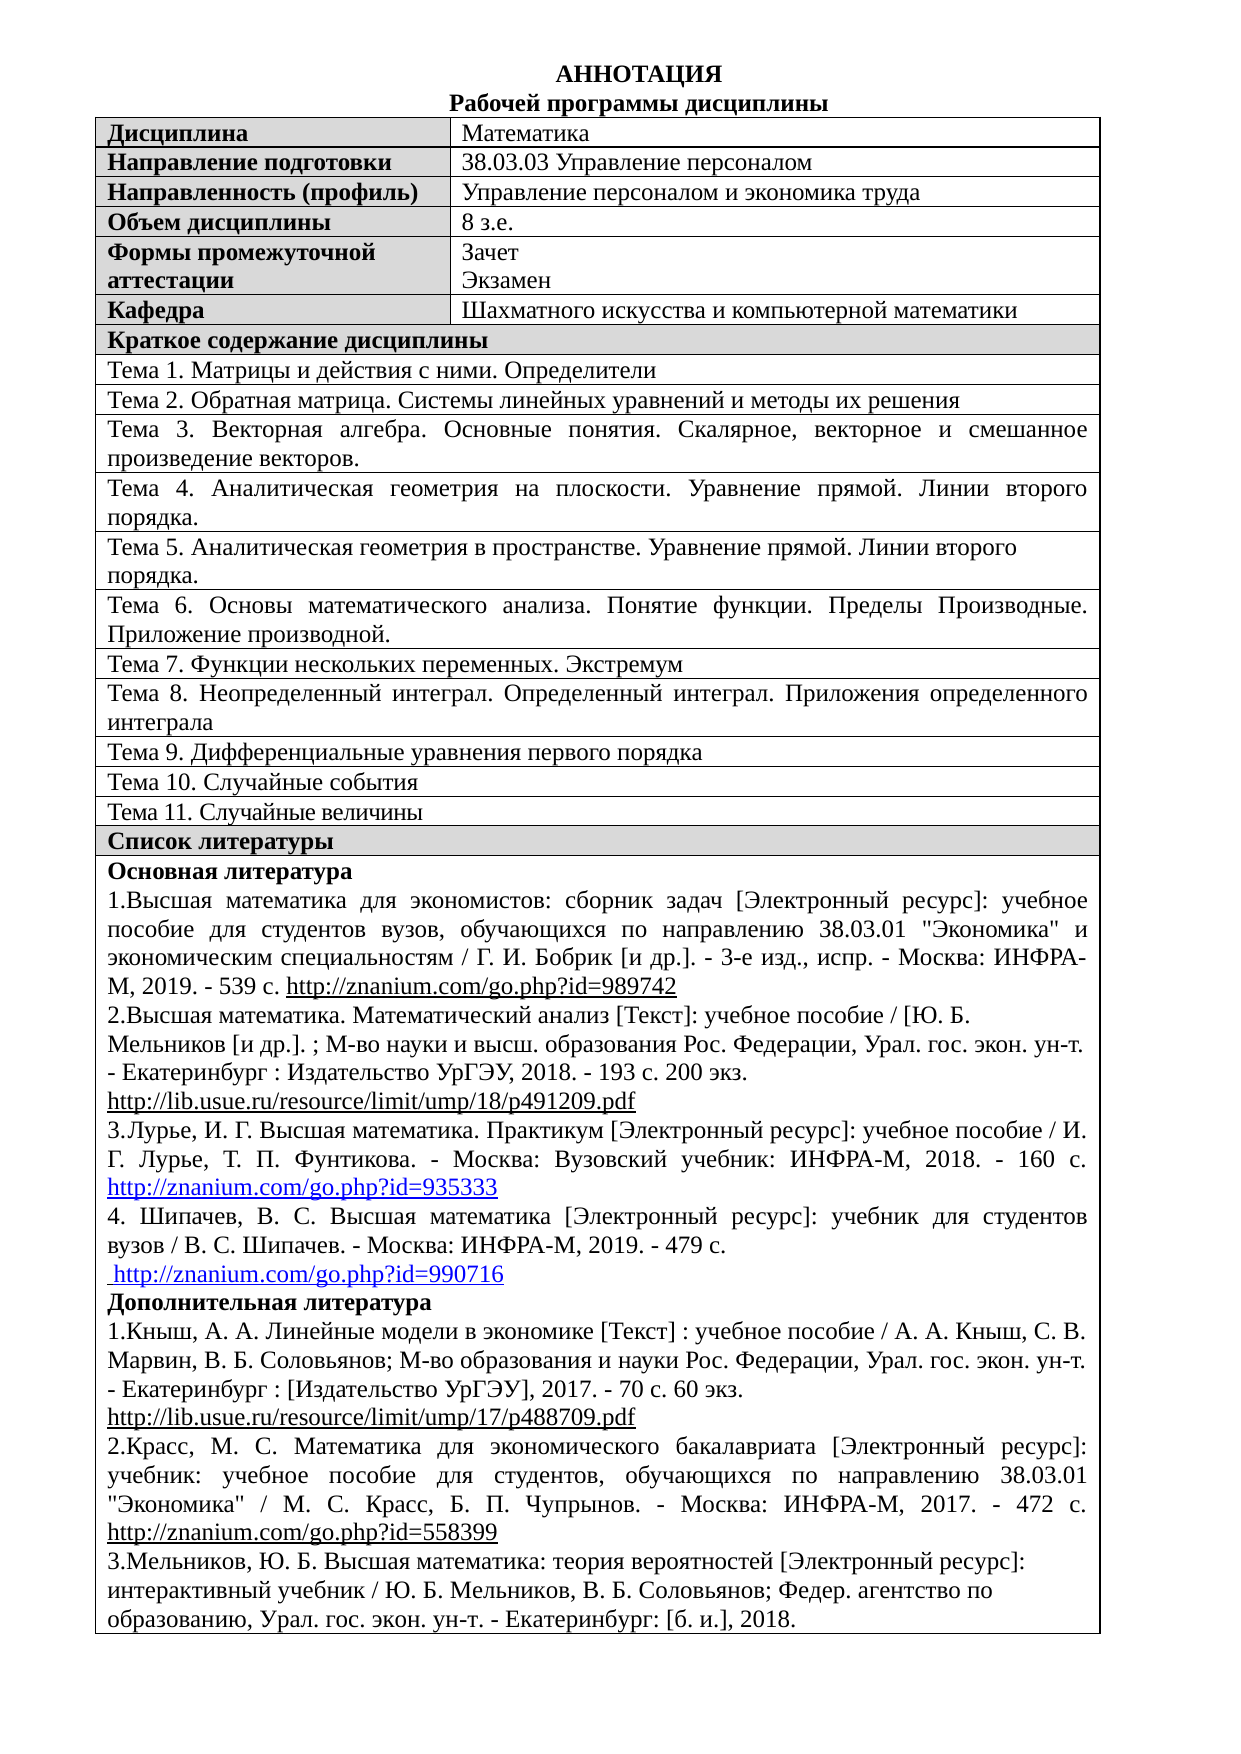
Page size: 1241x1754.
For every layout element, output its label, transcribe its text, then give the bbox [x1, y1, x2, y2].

table_cell Управление персоналом и экономика труда [451, 177, 1099, 206]
table_cell Краткое содержание дисциплины [96, 325, 1099, 354]
table_cell Направленность (профиль) [96, 177, 450, 206]
table_cell Формы промежуточной аттестации [96, 237, 450, 294]
text АННОТАЦИЯ [156, 59, 1122, 88]
table_cell Направление подготовки [96, 148, 450, 176]
table_cell Тема 4. Аналитическая геометрия на плоскости. Уравнение прямой. Линии второго порядка. [96, 473, 1099, 531]
table_cell Кафедра [96, 295, 450, 324]
table_cell Тема 10. Случайные события [96, 767, 1099, 796]
table_header Математика [451, 118, 1099, 146]
table_cell Тема 6. Основы математического анализа. Понятие функции. Пределы Производные. Приложение производной. [96, 590, 1099, 648]
table_cell Тема 5. Аналитическая геометрия в пространстве. Уравнение прямой. Линии второго порядка. [96, 532, 1099, 589]
table_cell Тема 9. Дифференциальные уравнения первого порядка [96, 737, 1099, 766]
table_cell Объем дисциплины [96, 207, 450, 236]
table_cell Тема 8. Неопределенный интеграл. Определенный интеграл. Приложения определенного интеграла [96, 679, 1099, 736]
table_cell 8 з.е. [451, 207, 1099, 236]
table_cell Тема 3. Векторная алгебра. Основные понятия. Скалярное, векторное и смешанное произведение векторов. [96, 415, 1099, 472]
table_header Дисциплина [96, 118, 450, 146]
table_cell Список литературы [96, 826, 1099, 855]
table_cell Тема 2. Обратная матрица. Системы линейных уравнений и методы их решения [96, 385, 1099, 413]
table_cell Тема 1. Матрицы и действия с ними. Определители [96, 355, 1099, 384]
table_cell Шахматного искусства и компьютерной математики [451, 295, 1099, 324]
table_cell 38.03.03 Управление персоналом [451, 148, 1099, 176]
table_cell Зачет Экзамен [451, 237, 1099, 294]
text Рабочей программы дисциплины [156, 88, 1122, 117]
table_cell Тема 11. Случайные величины [96, 797, 1099, 825]
table_cell Тема 7. Функции нескольких переменных. Экстремум [96, 649, 1099, 677]
